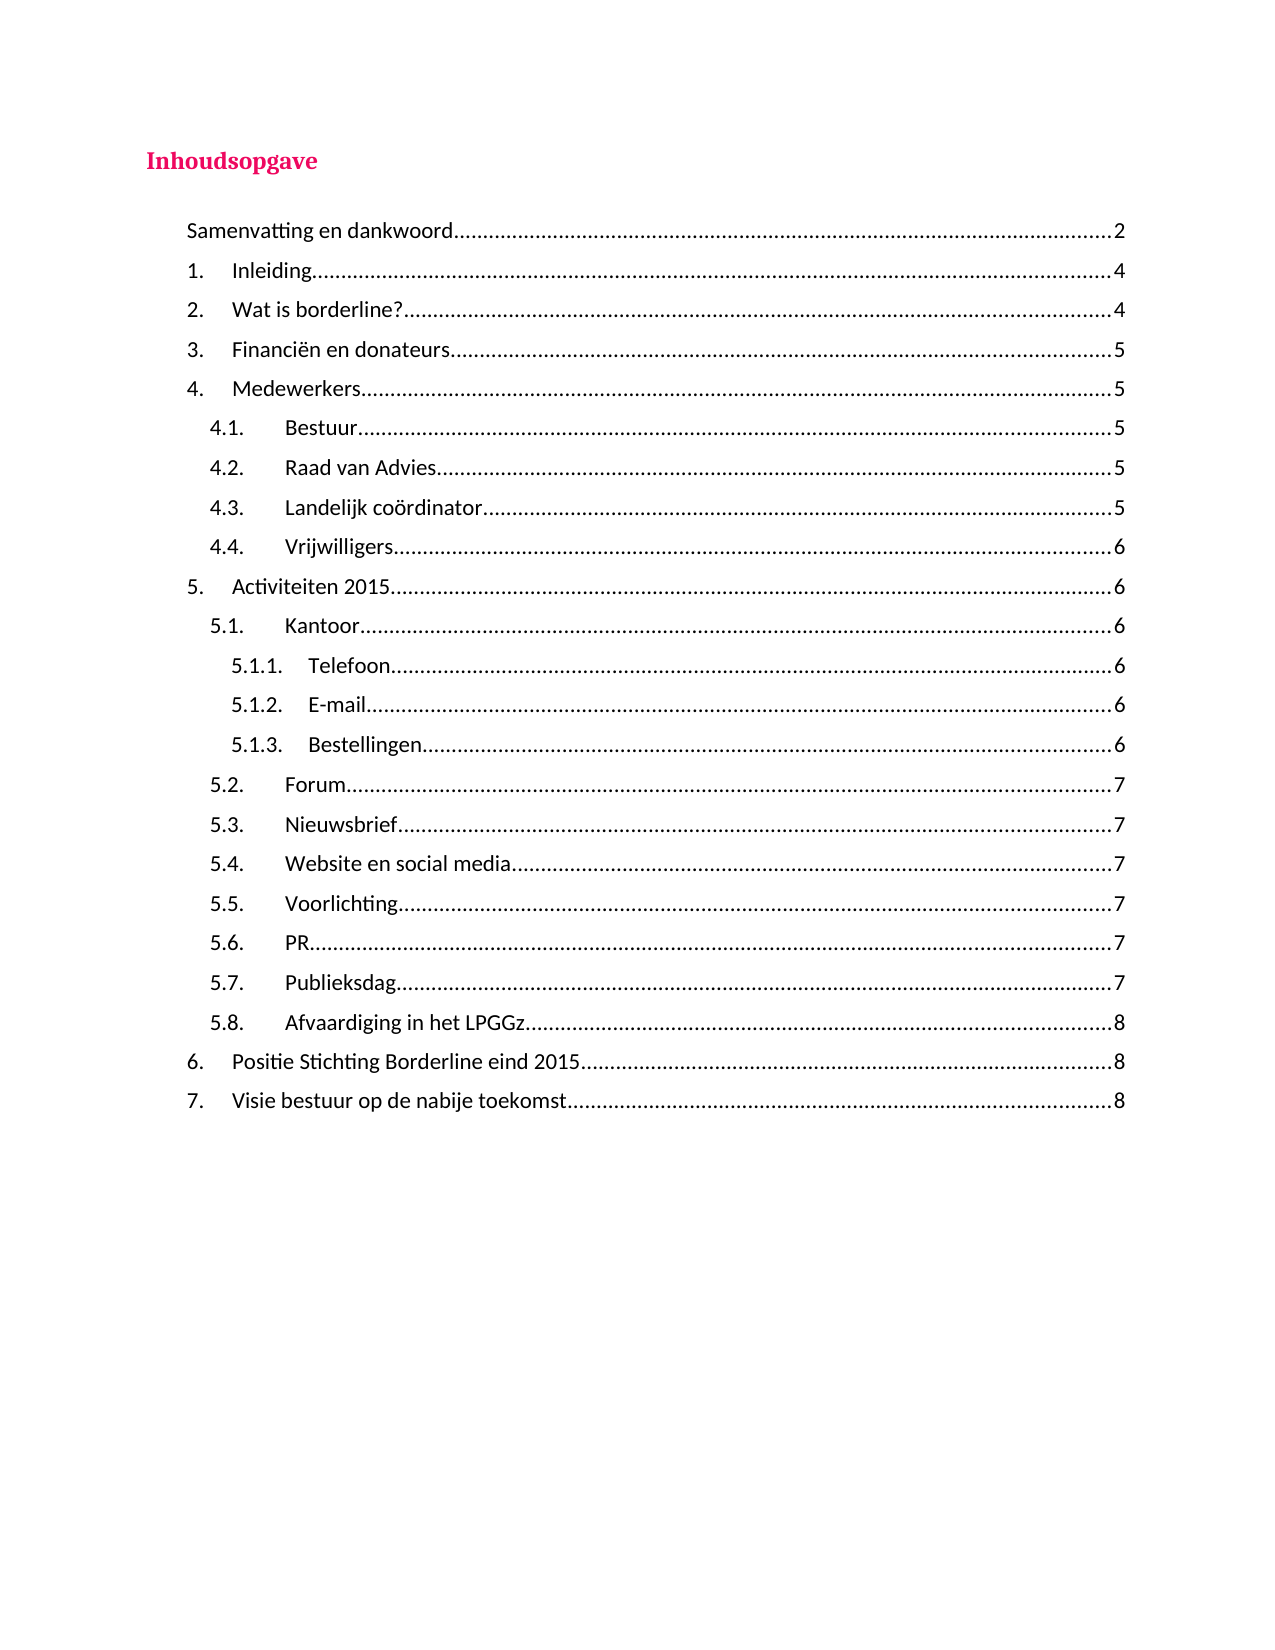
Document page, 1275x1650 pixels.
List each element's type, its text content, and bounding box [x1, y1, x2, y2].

text Inhoudsopgave [146, 147, 1126, 175]
